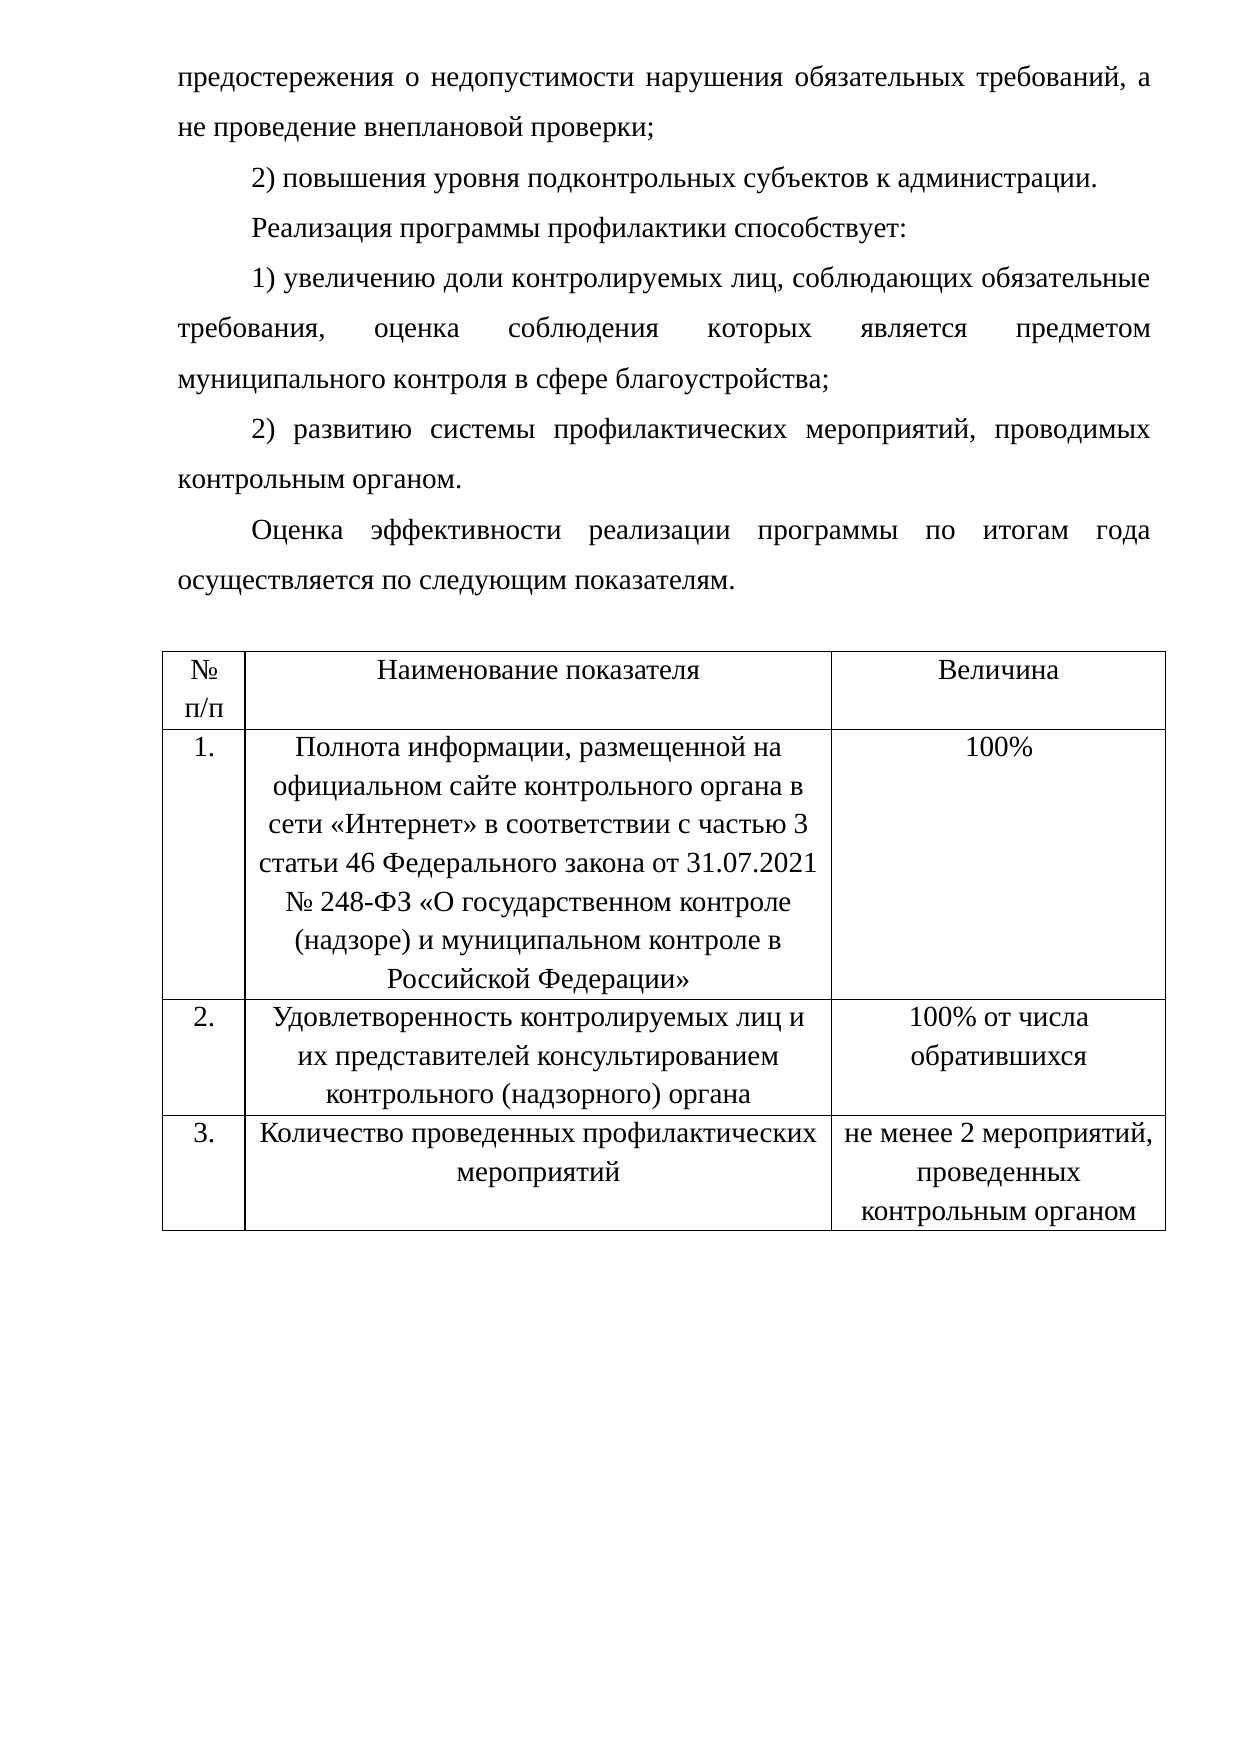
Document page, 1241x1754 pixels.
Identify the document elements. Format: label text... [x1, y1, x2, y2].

table_header № п/п [163, 652, 244, 728]
table_cell Полнота информации, размещенной на официальном сайте контрольного органа в сети «Интернет» в соответствии с частью 3 статьи 46 Федерального закона от 31.07.2021 № 248-ФЗ «О государственном контроле (надзоре) и муниципальном контроле в Российской Федерации» [246, 730, 831, 998]
table_cell 1. [163, 730, 244, 998]
text 2) развитию системы профилактических мероприятий, проводимых контрольным органом. [177, 411, 1152, 495]
text Оценка эффективности реализации программы по итогам года осуществляется по следующим показателям. [177, 512, 1152, 596]
table_cell Количество проведенных профилактических мероприятий [246, 1116, 831, 1230]
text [177, 59, 1152, 143]
text 1) увеличению доли контролируемых лиц, соблюдающих обязательные требования, оценка соблюдения которых является предметом муниципального контроля в сфере благоустройства; [177, 260, 1152, 394]
table_header Наименование показателя [246, 652, 831, 728]
table_cell 100% от числа обратившихся [832, 1000, 1165, 1114]
table_cell 100% [832, 730, 1165, 998]
text Реализация программы профилактики способствует: [177, 210, 1152, 243]
text 2) повышения уровня подконтрольных субъектов к администрации. [177, 160, 1152, 193]
table_cell 3. [163, 1116, 244, 1230]
table_cell Удовлетворенность контролируемых лиц и их представителей консультированием контрольного (надзорного) органа [246, 1000, 831, 1114]
table_cell не менее 2 мероприятий, проведенных контрольным органом [832, 1116, 1165, 1230]
table_cell 2. [163, 1000, 244, 1114]
table_header Величина [832, 652, 1165, 728]
